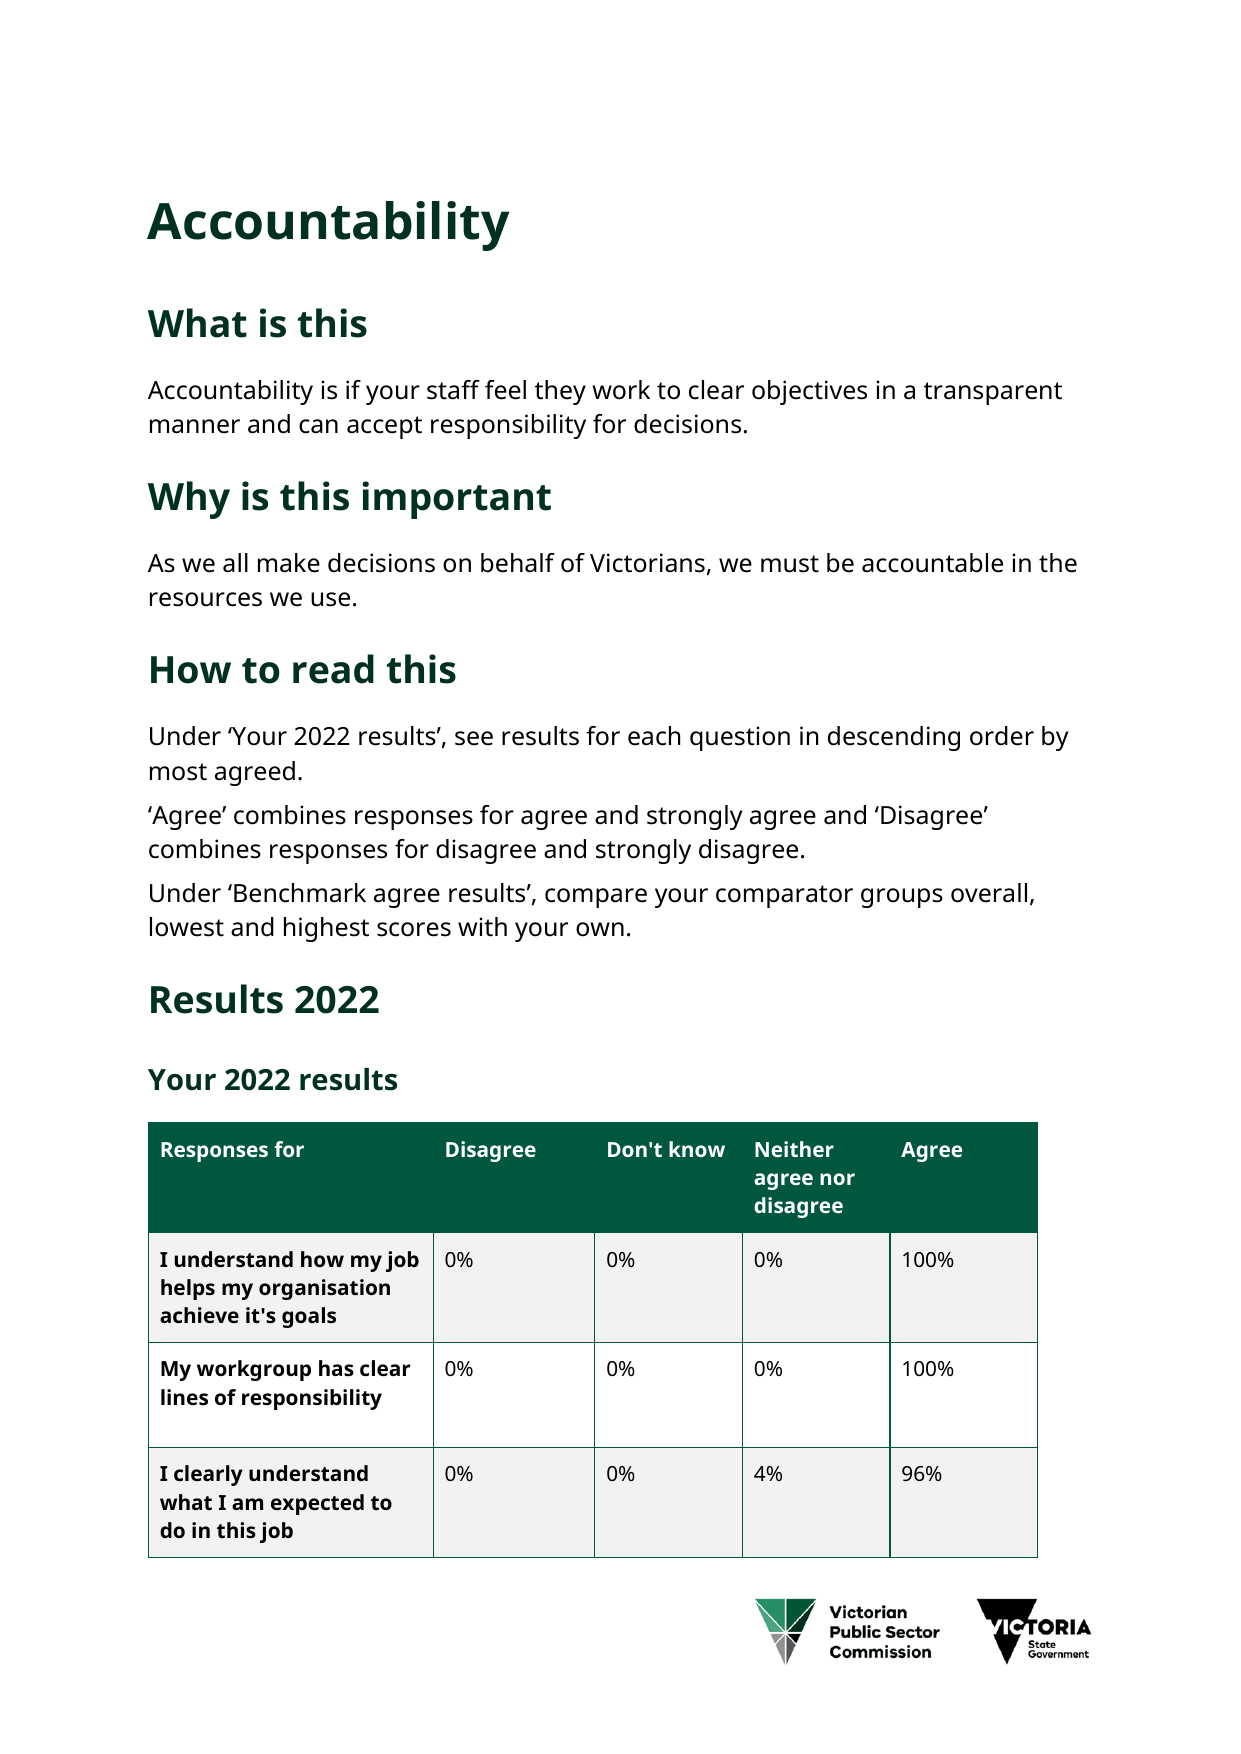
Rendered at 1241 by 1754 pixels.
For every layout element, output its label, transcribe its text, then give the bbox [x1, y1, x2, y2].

subtitle Your 2022 results [148, 1059, 1092, 1099]
subtitle How to read this [148, 643, 1092, 694]
picture [754, 1598, 1093, 1666]
text ‘Agree’ combines responses for agree and strongly agree and ‘Disagree’ combines responses for disagree and strongly disagree. [148, 797, 1092, 866]
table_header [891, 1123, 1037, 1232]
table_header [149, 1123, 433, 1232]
text Accountability is if your staff feel they work to clear objectives in a transparent manner and can accept responsibility for decisions. [148, 373, 1092, 441]
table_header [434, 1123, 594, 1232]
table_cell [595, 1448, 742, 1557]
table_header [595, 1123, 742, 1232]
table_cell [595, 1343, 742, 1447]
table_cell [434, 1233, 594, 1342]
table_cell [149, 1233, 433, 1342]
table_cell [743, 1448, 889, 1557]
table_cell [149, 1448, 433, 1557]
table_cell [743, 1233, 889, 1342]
subtitle What is this [148, 297, 1092, 348]
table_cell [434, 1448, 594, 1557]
text Under ‘Benchmark agree results’, compare your comparator groups overall, lowest and highest scores with your own. [148, 876, 1092, 944]
text Under ‘Your 2022 results’, see results for each question in descending order by most agreed. [148, 719, 1092, 787]
subtitle Results 2022 [148, 973, 1092, 1024]
subtitle Accountability [148, 186, 1092, 254]
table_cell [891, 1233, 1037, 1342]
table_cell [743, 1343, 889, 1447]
text As we all make decisions on behalf of Victorians, we must be accountable in the resources we use. [148, 546, 1092, 614]
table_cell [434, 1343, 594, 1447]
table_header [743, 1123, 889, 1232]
subtitle Why is this important [148, 470, 1092, 521]
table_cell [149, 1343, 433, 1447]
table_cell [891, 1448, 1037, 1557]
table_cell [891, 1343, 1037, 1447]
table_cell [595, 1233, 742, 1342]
